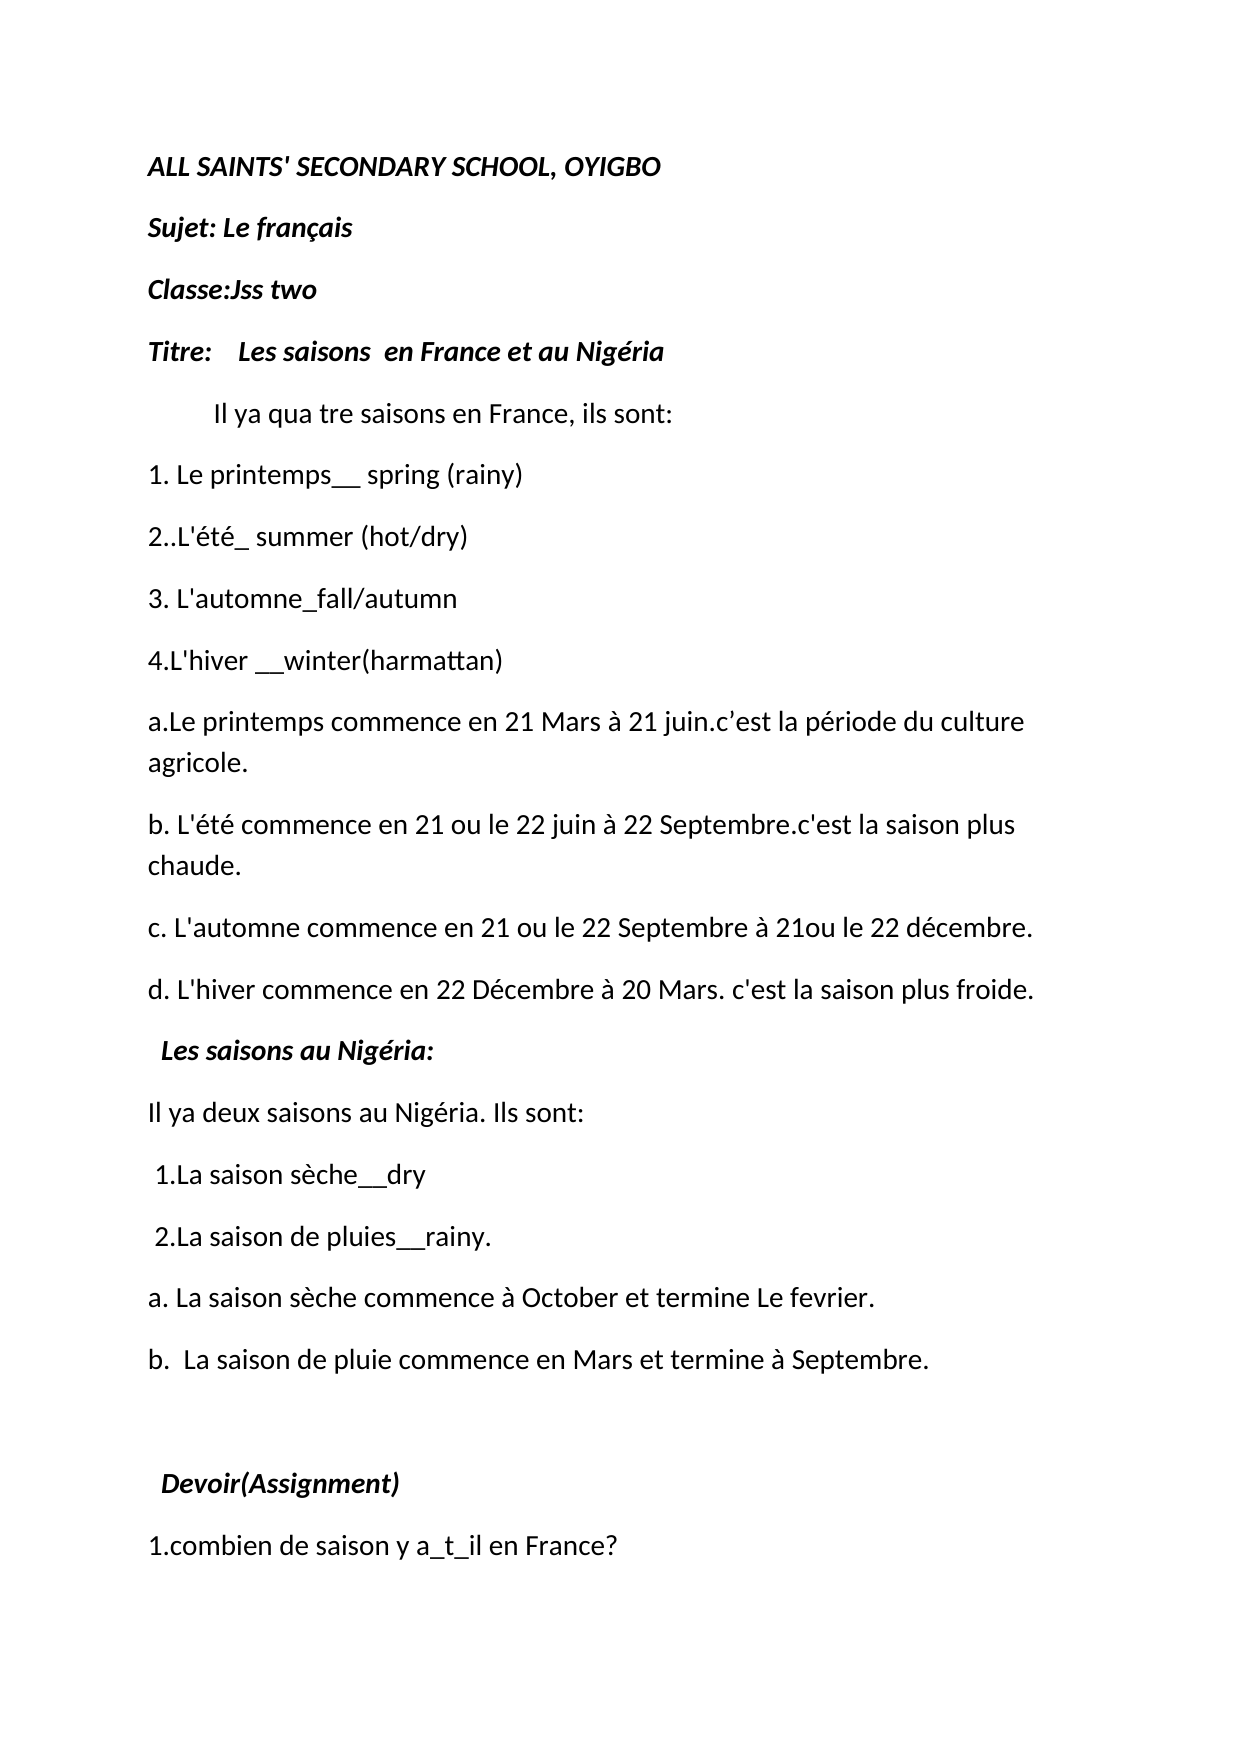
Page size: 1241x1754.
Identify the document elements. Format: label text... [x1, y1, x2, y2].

text 2..L'été_ summer (hot/dry) [148, 518, 1093, 554]
text ALL SAINTS' SECONDARY SCHOOL, OYIGBO [148, 148, 1093, 183]
text a.Le printemps commence en 21 Mars à 21 juin.c’est la période du culture agricole. [148, 703, 1093, 780]
text Devoir(Assignment) [148, 1465, 1093, 1501]
text 1.La saison sèche__dry [148, 1156, 1093, 1192]
text 3. L'automne_fall/autumn [148, 580, 1093, 616]
text b. La saison de pluie commence en Mars et termine à Septembre. [148, 1341, 1093, 1377]
text Sujet: Le français [148, 209, 1093, 245]
text b. L'été commence en 21 ou le 22 juin à 22 Septembre.c'est la saison plus chaude. [148, 806, 1093, 883]
text 1.combien de saison y a_t_il en France? [148, 1527, 1093, 1562]
text 2.La saison de pluies__rainy. [148, 1218, 1093, 1253]
text Les saisons au Nigéria: [148, 1032, 1093, 1068]
text Il ya qua tre saisons en France, ils sont: [148, 395, 1093, 430]
text d. L'hiver commence en 22 Décembre à 20 Mars. c'est la saison plus froide. [148, 971, 1093, 1006]
text Classe:Jss two [148, 271, 1093, 307]
text 1. Le printemps__ spring (rainy) [148, 456, 1093, 492]
text Il ya deux saisons au Nigéria. Ils sont: [148, 1094, 1093, 1130]
text c. L'automne commence en 21 ou le 22 Septembre à 21ou le 22 décembre. [148, 909, 1093, 944]
text 4.L'hiver __winter(harmattan) [148, 642, 1093, 677]
text Titre: Les saisons en France et au Nigéria [148, 333, 1093, 368]
text a. La saison sèche commence à October et termine Le fevrier. [148, 1279, 1093, 1315]
